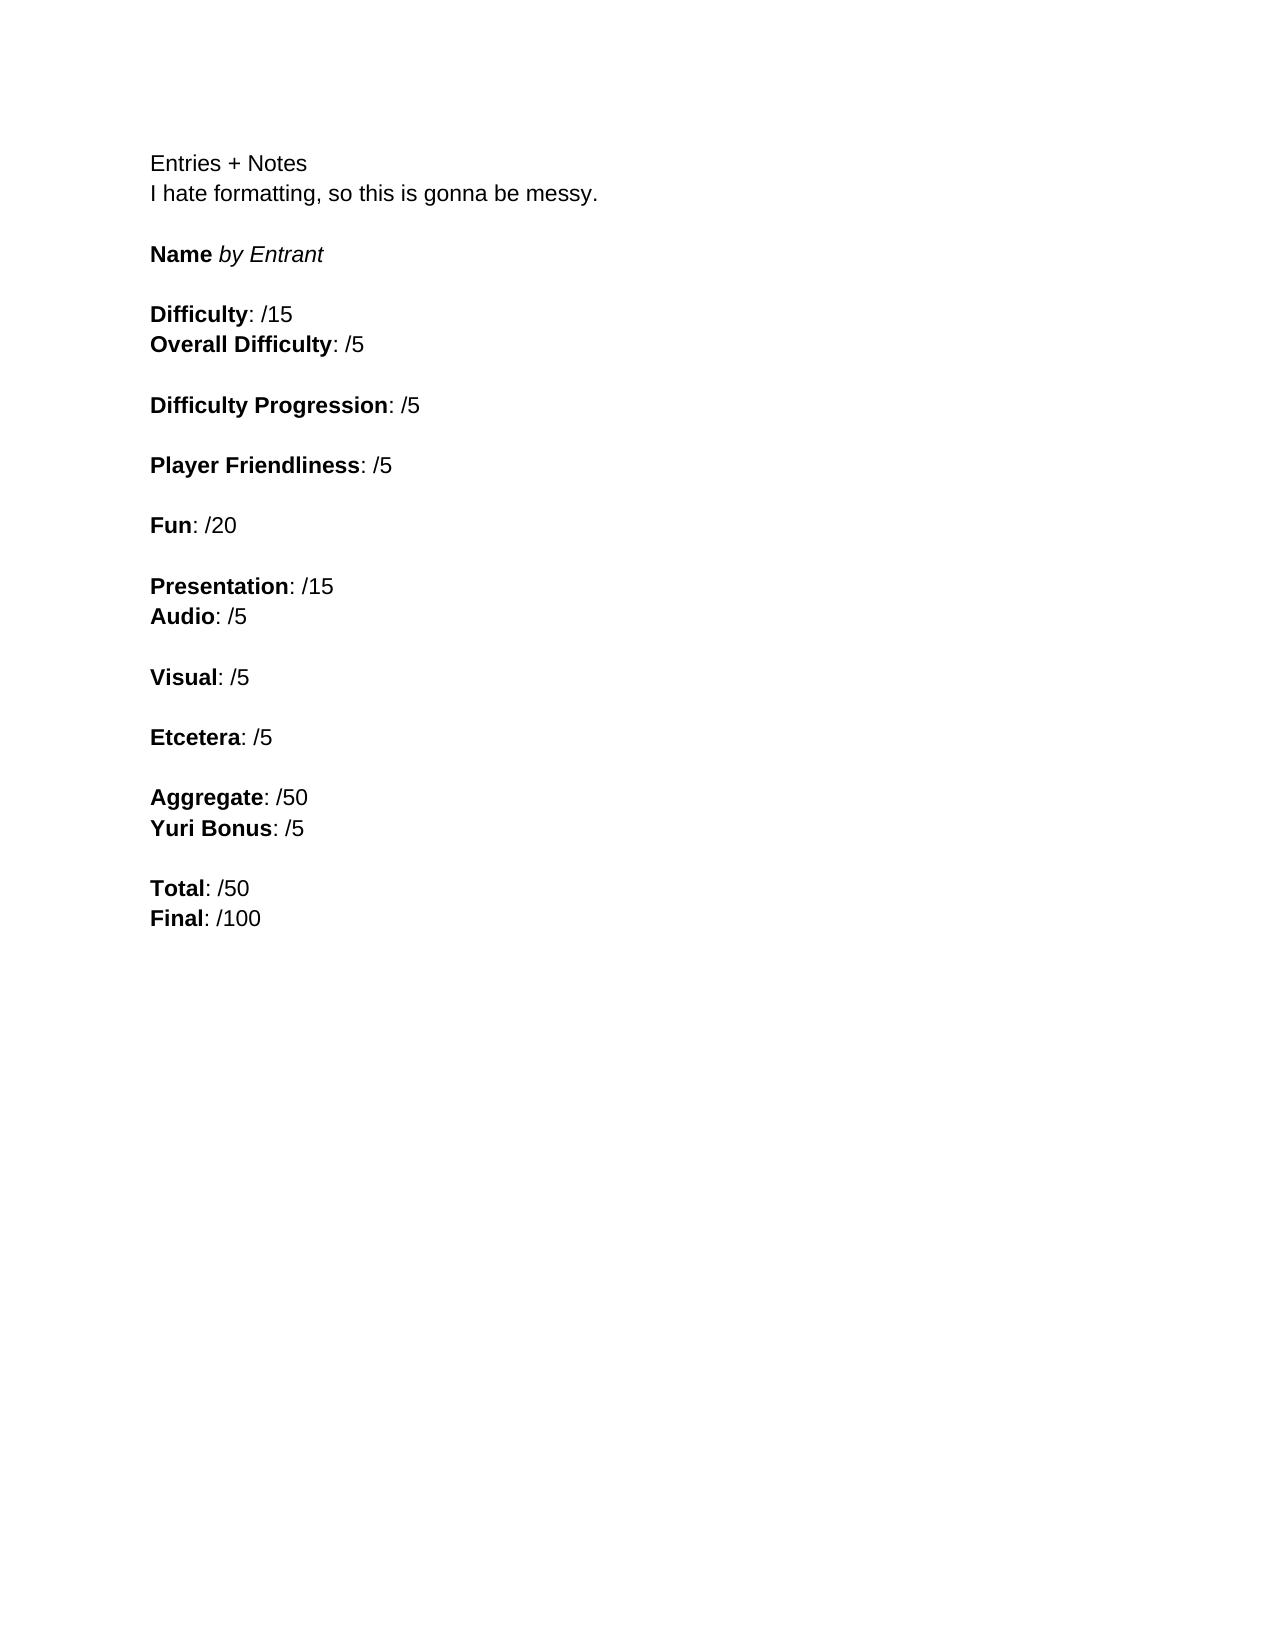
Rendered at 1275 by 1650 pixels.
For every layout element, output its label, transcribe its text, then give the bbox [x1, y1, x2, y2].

text Presentation: /15 [150, 573, 1125, 599]
text Etcetera: /5 [150, 724, 1125, 750]
text Yuri Bonus: /5 [150, 814, 1125, 841]
text Overall Difficulty: /5 [150, 331, 1125, 358]
text Name by Entrant [150, 241, 1125, 267]
text Fun: /20 [150, 512, 1125, 539]
text Player Friendliness: /5 [150, 452, 1125, 478]
text Difficulty Progression: /5 [150, 392, 1125, 418]
text Total: /50 [150, 875, 1125, 901]
text Aggregate: /50 [150, 784, 1125, 811]
text Entries + Notes I hate formatting, so this is gonna be messy. [150, 150, 1125, 207]
text Visual: /5 [150, 663, 1125, 690]
text Final: /100 [150, 905, 1125, 932]
text Difficulty: /15 [150, 301, 1125, 327]
text Audio: /5 [150, 603, 1125, 629]
